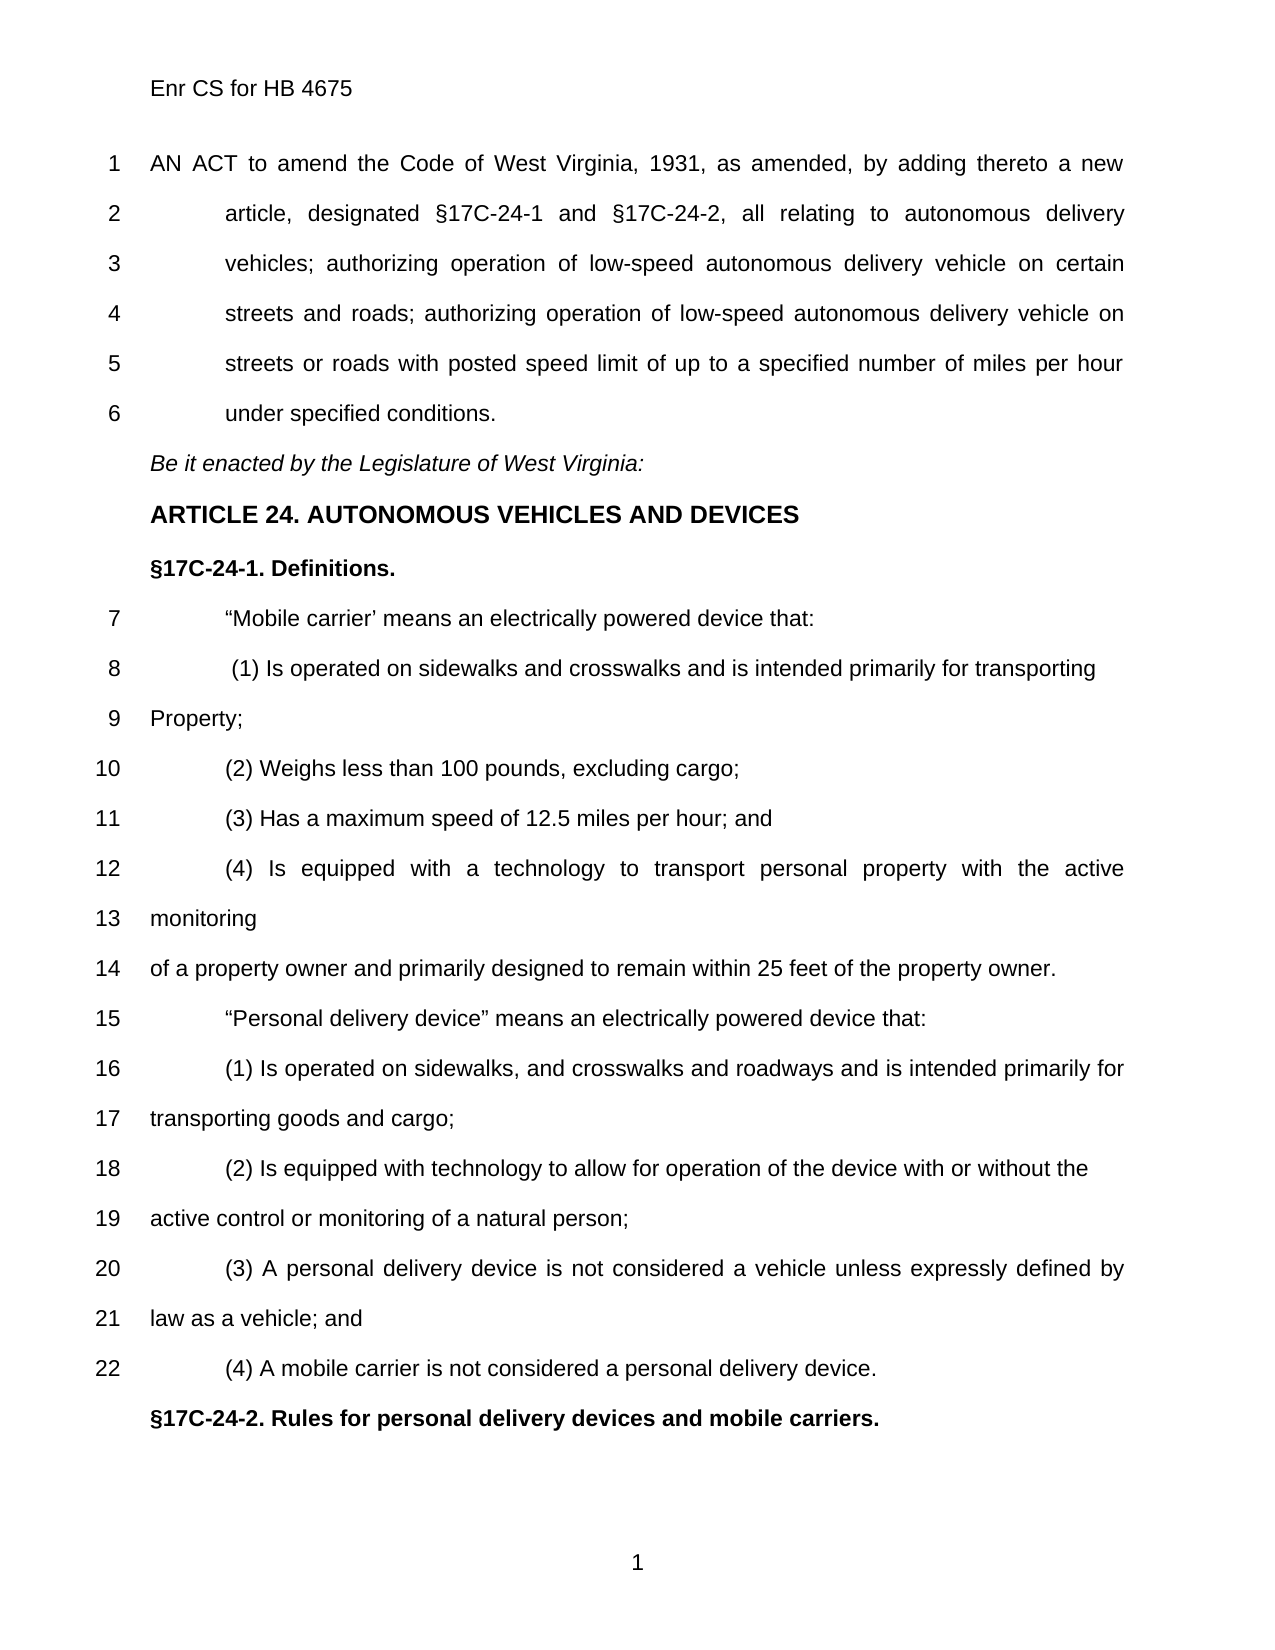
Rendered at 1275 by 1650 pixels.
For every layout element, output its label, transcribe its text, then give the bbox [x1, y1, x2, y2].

subtitle §17C-24-1. Definitions. [150, 554, 1125, 581]
text Property; [150, 704, 1125, 731]
text active control or monitoring of a natural person; [150, 1204, 1125, 1231]
text (3) Has a maximum speed of 12.5 miles per hour; and [150, 804, 1125, 831]
text Be it enacted by the Legislature of West Virginia: [150, 450, 1125, 476]
text (2) Is equipped with technology to allow for operation of the device with or without the [150, 1154, 1125, 1181]
subtitle §17C-24-2. Rules for personal delivery devices and mobile carriers. [150, 1404, 1125, 1431]
text (4) A mobile carrier is not considered a personal delivery device. [150, 1354, 1125, 1381]
text “Personal delivery device” means an electrically powered device that: [150, 1004, 1125, 1031]
subtitle Article 24. Autonomous vehicles and devices [150, 500, 1125, 529]
title AN ACT to amend the Code of West Virginia, 1931, as amended, by adding thereto a new article, designated §17C-24-1 and §17C-24-2, all relating to autonomous delivery vehicles; authorizing operation of low-speed autonomous delivery vehicle on certain streets and roads; authorizing operation of low-speed autonomous delivery vehicle on streets or roads with posted speed limit of up to a specified number of miles per hour under specified conditions. [150, 150, 1125, 426]
text of a property owner and primarily designed to remain within 25 feet of the property owner. [150, 954, 1125, 981]
text “Mobile carrier’ means an electrically powered device that: [150, 604, 1125, 631]
text (2) Weighs less than 100 pounds, excluding cargo; [150, 754, 1125, 781]
text (4) Is equipped with a technology to transport personal property with the active monitoring [150, 854, 1125, 931]
text (1) Is operated on sidewalks, and crosswalks and roadways and is intended primarily for transporting goods and cargo; [150, 1054, 1125, 1131]
text (3) A personal delivery device is not considered a vehicle unless expressly defined by law as a vehicle; and [150, 1254, 1125, 1331]
text (1) Is operated on sidewalks and crosswalks and is intended primarily for transporting [150, 654, 1125, 681]
